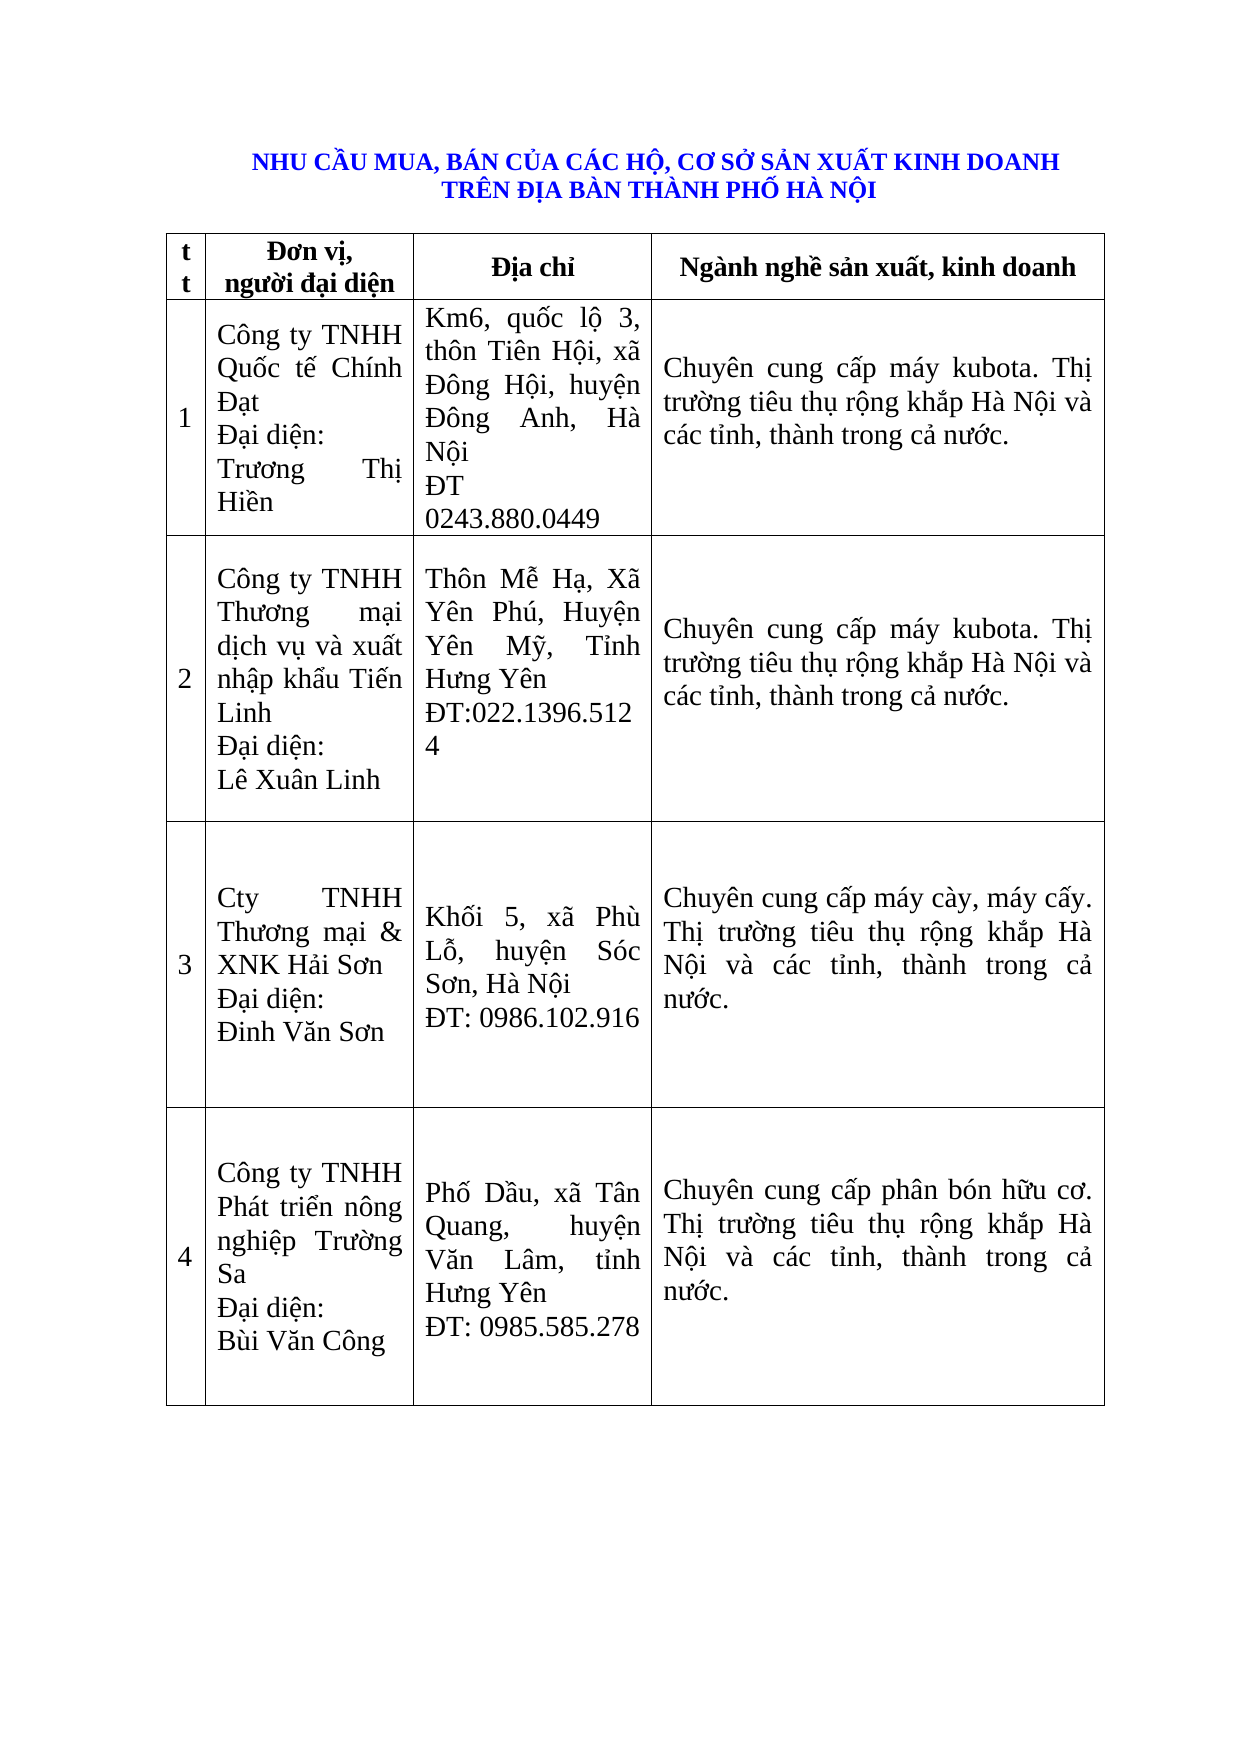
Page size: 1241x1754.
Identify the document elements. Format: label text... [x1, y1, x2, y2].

table_cell Công ty TNHH Phát triển nông nghiệp Trường Sa Đại diện: Bùi Văn Công [206, 1108, 413, 1405]
text TRÊN ĐỊA BÀN THÀNH PHỐ HÀ NỘI [177, 176, 1134, 204]
table_cell Chuyên cung cấp máy kubota. Thị trường tiêu thụ rộng khắp Hà Nội và các tỉnh, thành trong cả nước. [652, 300, 1104, 535]
table_cell Công ty TNHH Thương mại dịch vụ và xuất nhập khẩu Tiến Linh Đại diện: Lê Xuân Linh [206, 536, 413, 821]
table_cell 1 [167, 300, 205, 535]
table_header Địa chỉ [414, 234, 651, 299]
table_cell Khối 5, xã Phù Lỗ, huyện Sóc Sơn, Hà Nội ĐT: 0986.102.916 [414, 822, 651, 1107]
table_cell Công ty TNHH Quốc tế Chính Đạt Đại diện: Trương Thị Hiền [206, 300, 413, 535]
table_cell Phố Dầu, xã Tân Quang, huyện Văn Lâm, tỉnh Hưng Yên ĐT: 0985.585.278 [414, 1108, 651, 1405]
table_cell 3 [167, 822, 205, 1107]
table_cell Chuyên cung cấp phân bón hữu cơ. Thị trường tiêu thụ rộng khắp Hà Nội và các tỉnh, thành trong cả nước. [652, 1108, 1104, 1405]
table_cell 2 [167, 536, 205, 821]
table_cell Cty TNHH Thương mại & XNK Hải Sơn Đại diện: Đinh Văn Sơn [206, 822, 413, 1107]
table_cell Km6, quốc lộ 3, thôn Tiên Hội, xã Đông Hội, huyện Đông Anh, Hà Nội ĐT 0243.880.0449 [414, 300, 651, 535]
table_header Ngành nghề sản xuất, kinh doanh [652, 234, 1104, 299]
text NHU CẦU MUA, BÁN CỦA CÁC HỘ, CƠ SỞ SẢN XUẤT KINH DOANH [177, 147, 1134, 176]
table_header Đơn vị, người đại diện [206, 234, 413, 299]
table_cell 4 [167, 1108, 205, 1405]
table_cell Chuyên cung cấp máy kubota. Thị trường tiêu thụ rộng khắp Hà Nội và các tỉnh, thành trong cả nước. [652, 536, 1104, 821]
table_cell Chuyên cung cấp máy cày, máy cấy. Thị trường tiêu thụ rộng khắp Hà Nội và các tỉnh, thành trong cả nước. [652, 822, 1104, 1107]
table_header tt [167, 234, 205, 299]
table_cell Thôn Mễ Hạ, Xã Yên Phú, Huyện Yên Mỹ, Tỉnh Hưng Yên ĐT:022.1396.5124 [414, 536, 651, 821]
